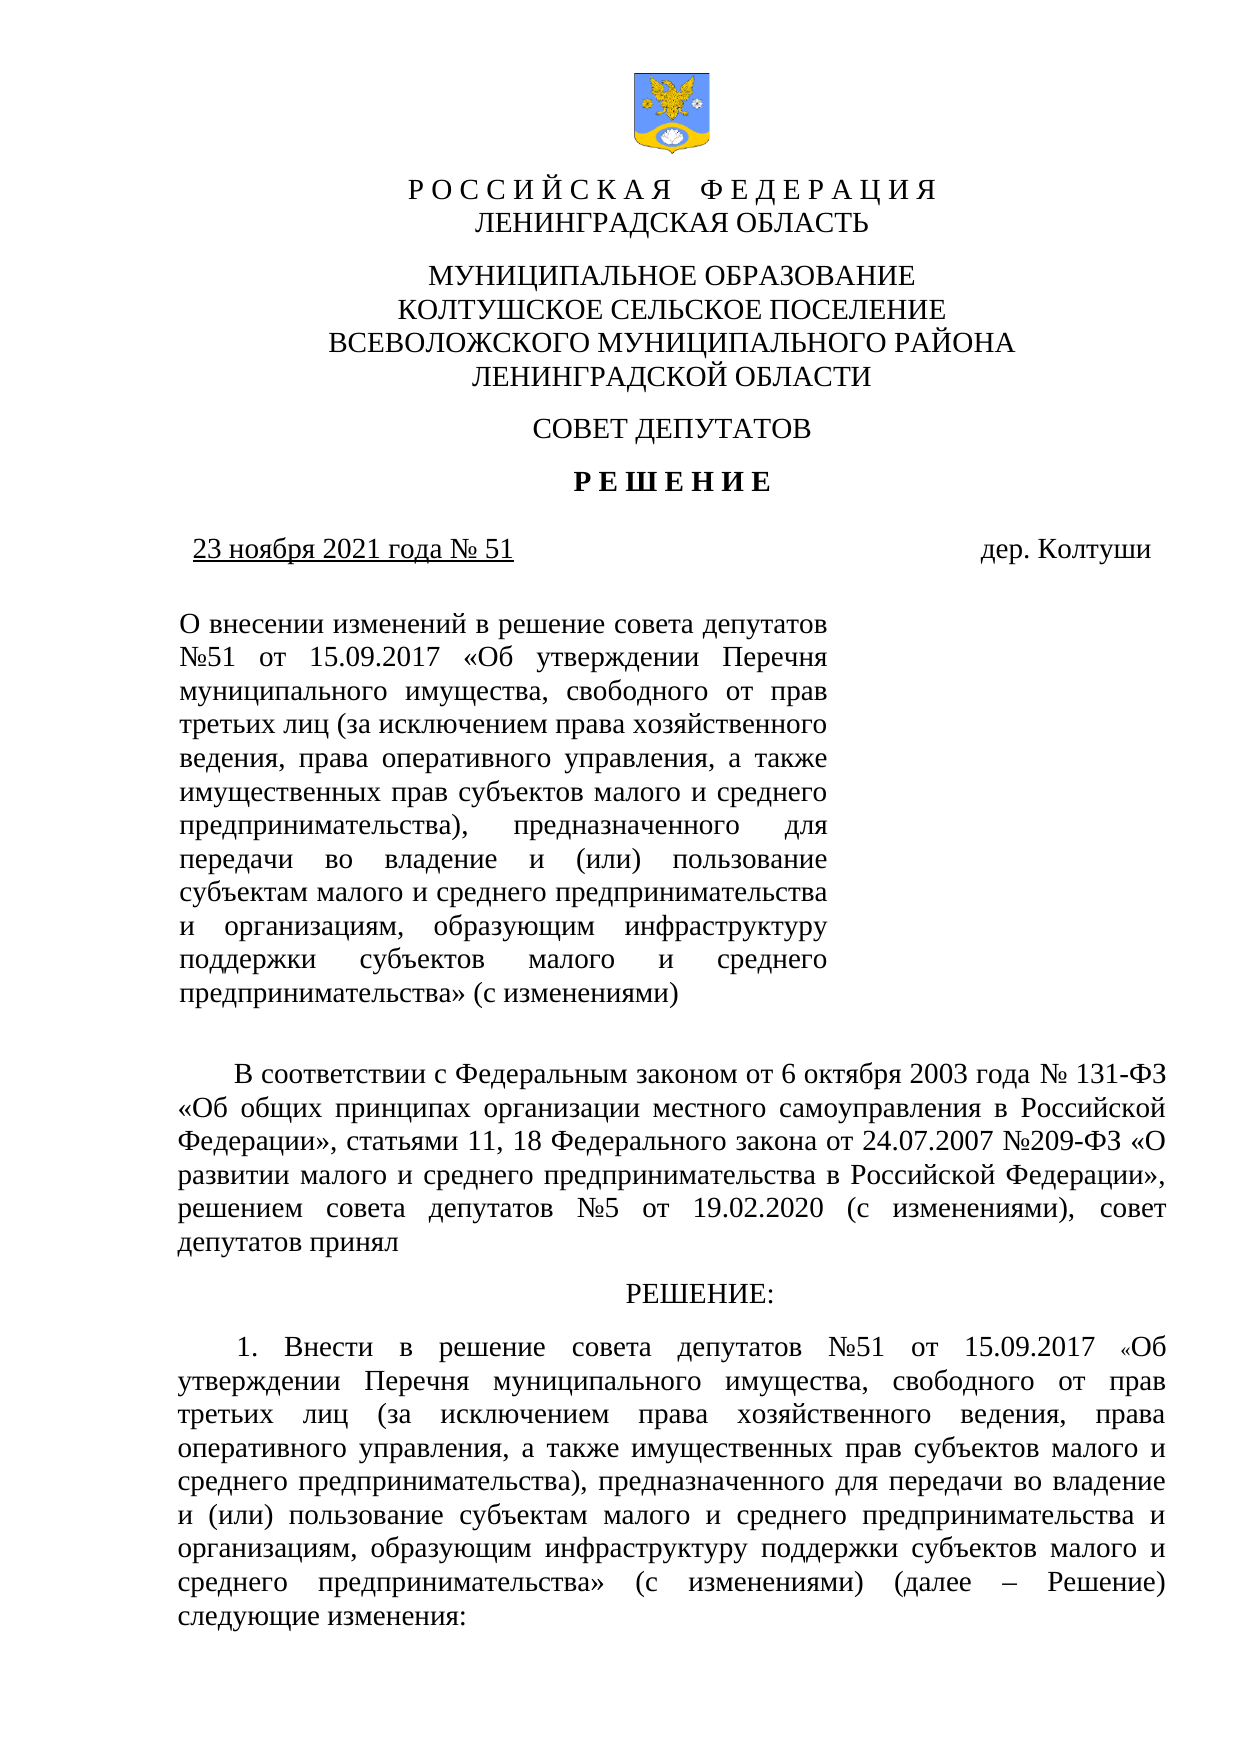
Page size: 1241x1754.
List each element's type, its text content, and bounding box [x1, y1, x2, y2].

text 23 ноября 2021 года № 51 дер. Колтуши [177, 531, 1167, 565]
text КОЛТУШСКОЕ СЕЛЬСКОЕ ПОСЕЛЕНИЕ [177, 292, 1167, 325]
text Р О С С И Й С К А Я Ф Е Д Е Р А Ц И Я [177, 172, 1167, 206]
text В соответствии с Федеральным законом от 6 октября 2003 года № 131-ФЗ «Об общих принципах организации местного самоуправления в Российской Федерации», статьями 11, 18 Федерального закона от 24.07.2007 №209-ФЗ «О развитии малого и среднего предпринимательства в Российской Федерации», решением совета депутатов №5 от 19.02.2020 (с изменениями), совет депутатов принял [177, 1056, 1167, 1257]
picture [634, 73, 710, 154]
text МУНИЦИПАЛЬНОЕ ОБРАЗОВАНИЕ [177, 258, 1167, 292]
text Р Е Ш Е Н И Е [177, 464, 1167, 498]
text 1. Внести в решение совета депутатов №51 от 15.09.2017 «Об утверждении Перечня муниципального имущества, свободного от прав третьих лиц (за исключением права хозяйственного ведения, права оперативного управления, а также имущественных прав субъектов малого и среднего предпринимательства), предназначенного для передачи во владение и (или) пользование субъектам малого и среднего предпринимательства и организациям, образующим инфраструктуру поддержки субъектов малого и среднего предпринимательства» (с изменениями) (далее – Решение) следующие изменения: [177, 1329, 1167, 1631]
text СОВЕТ ДЕПУТАТОВ [177, 412, 1167, 445]
text ВСЕВОЛОЖСКОГО МУНИЦИПАЛЬНОГО РАЙОНА [177, 325, 1167, 359]
text РЕШЕНИЕ: [177, 1277, 1167, 1310]
text ЛЕНИНГРАДСКОЙ ОБЛАСТИ [177, 359, 1167, 392]
text ЛЕНИНГРАДСКАЯ ОБЛАСТЬ [177, 206, 1167, 239]
